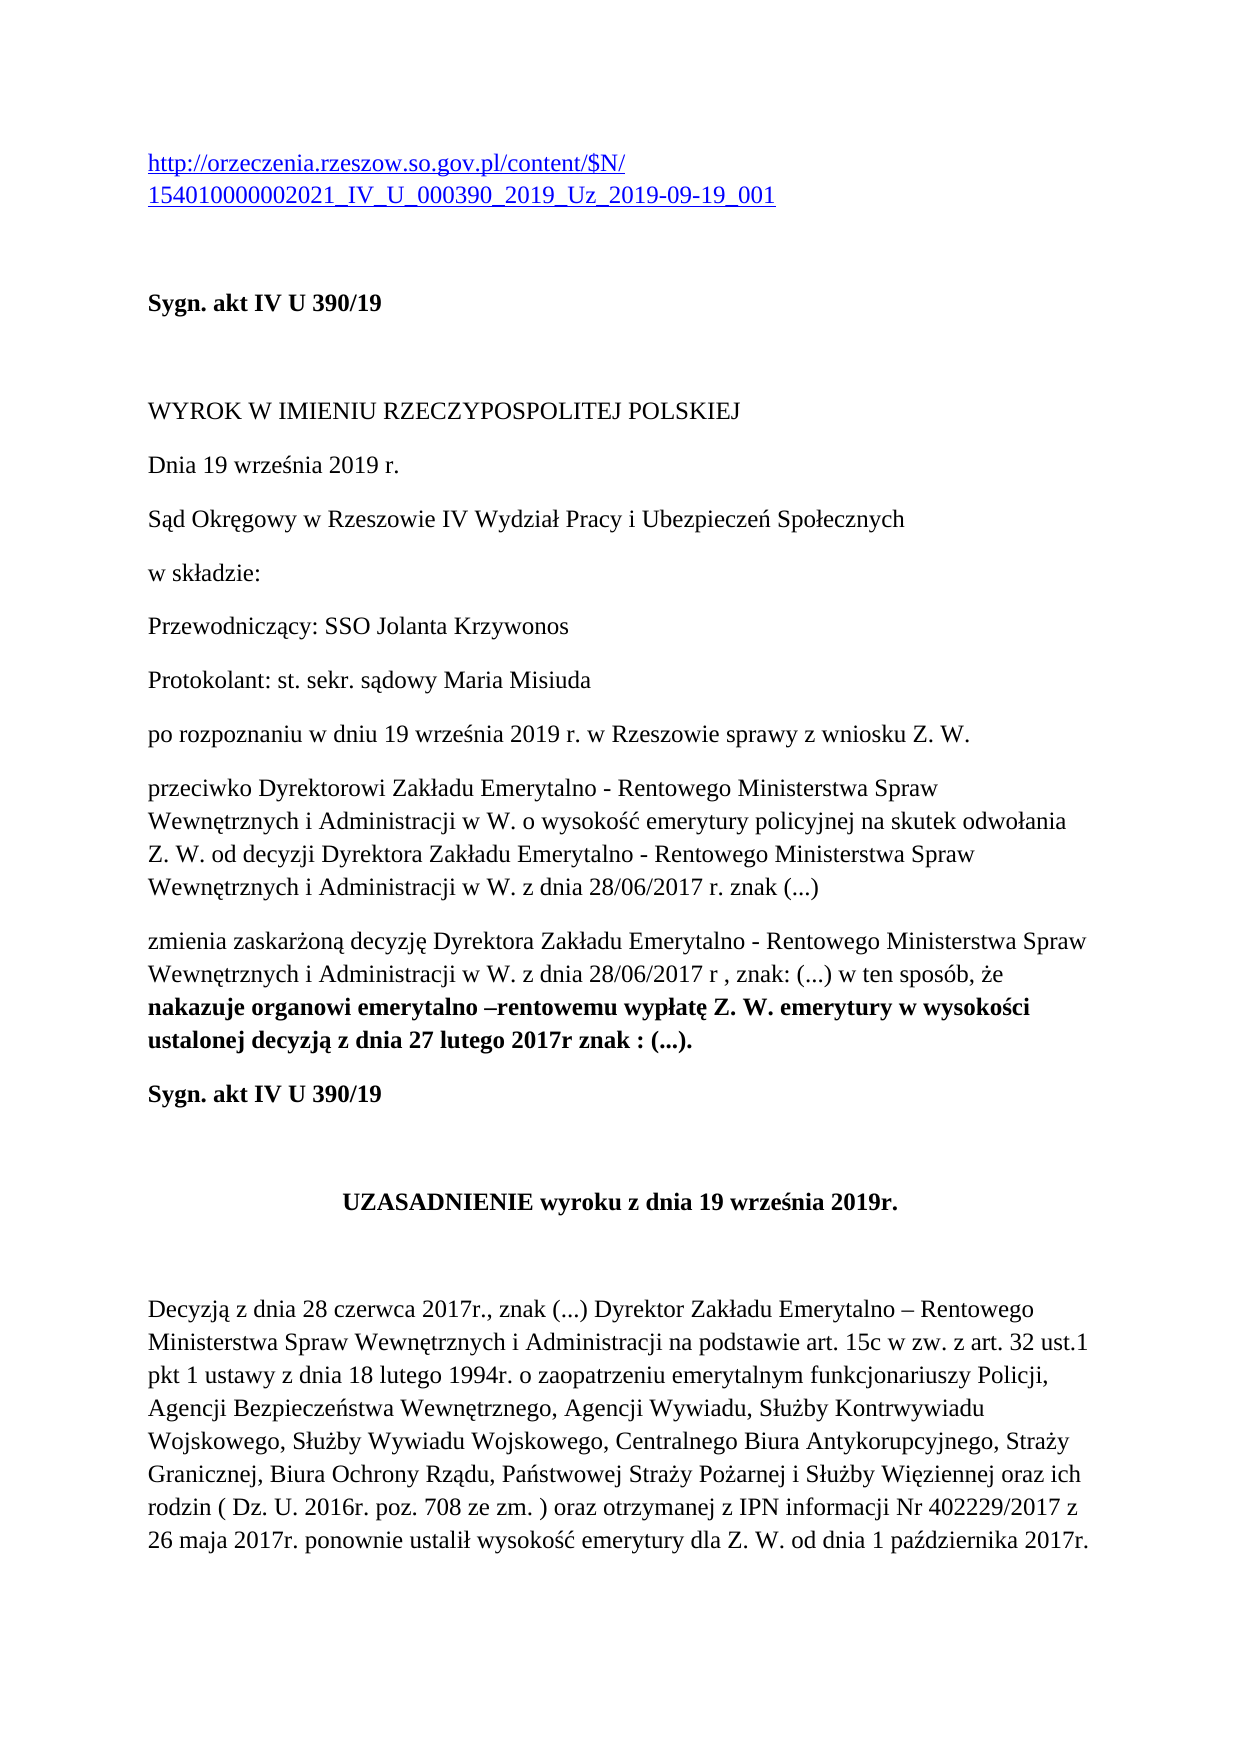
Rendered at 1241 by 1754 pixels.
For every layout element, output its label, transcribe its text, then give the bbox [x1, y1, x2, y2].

text WYROK W IMIENIU RZECZYPOSPOLITEJ POLSKIEJ [148, 396, 1093, 425]
text Dnia 19 września 2019 r. [148, 450, 1093, 479]
text przeciwko Dyrektorowi Zakładu Emerytalno - Rentowego Ministerstwa Spraw Wewnętrznych i Administracji w W. o wysokość emerytury policyjnej na skutek odwołania Z. W. od decyzji Dyrektora Zakładu Emerytalno - Rentowego Ministerstwa Spraw Wewnętrznych i Administracji w W. z dnia 28/06/2017 r. znak (...) [148, 773, 1093, 901]
text Sygn. akt IV U 390/19 [148, 288, 1093, 317]
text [148, 1294, 1093, 1554]
text UZASADNIENIE wyroku z dnia 19 września 2019r. [148, 1187, 1093, 1215]
text Protokolant: st. sekr. sądowy Maria Misiuda [148, 665, 1093, 694]
text w składzie: [148, 558, 1093, 586]
text Sygn. akt IV U 390/19 [148, 1079, 1093, 1108]
text zmienia zaskarżoną decyzję Dyrektora Zakładu Emerytalno - Rentowego Ministerstwa Spraw Wewnętrznych i Administracji w W. z dnia 28/06/2017 r , znak: (...) w ten sposób, że nakazuje organowi emerytalno –rentowemu wypłatę Z. W. emerytury w wysokości ustalonej decyzją z dnia 27 lutego 2017r znak : (...). [148, 926, 1093, 1054]
text Przewodniczący: SSO Jolanta Krzywonos [148, 611, 1093, 640]
text Sąd Okręgowy w Rzeszowie IV Wydział Pracy i Ubezpieczeń Społecznych [148, 504, 1093, 532]
text po rozpoznaniu w dniu 19 września 2019 r. w Rzeszowie sprawy z wniosku Z. W. [148, 719, 1093, 748]
text http://orzeczenia.rzeszow.so.gov.pl/content/$N/154010000002021_IV_U_000390_2019_Uz_2019-09-19_001 [148, 148, 1093, 209]
